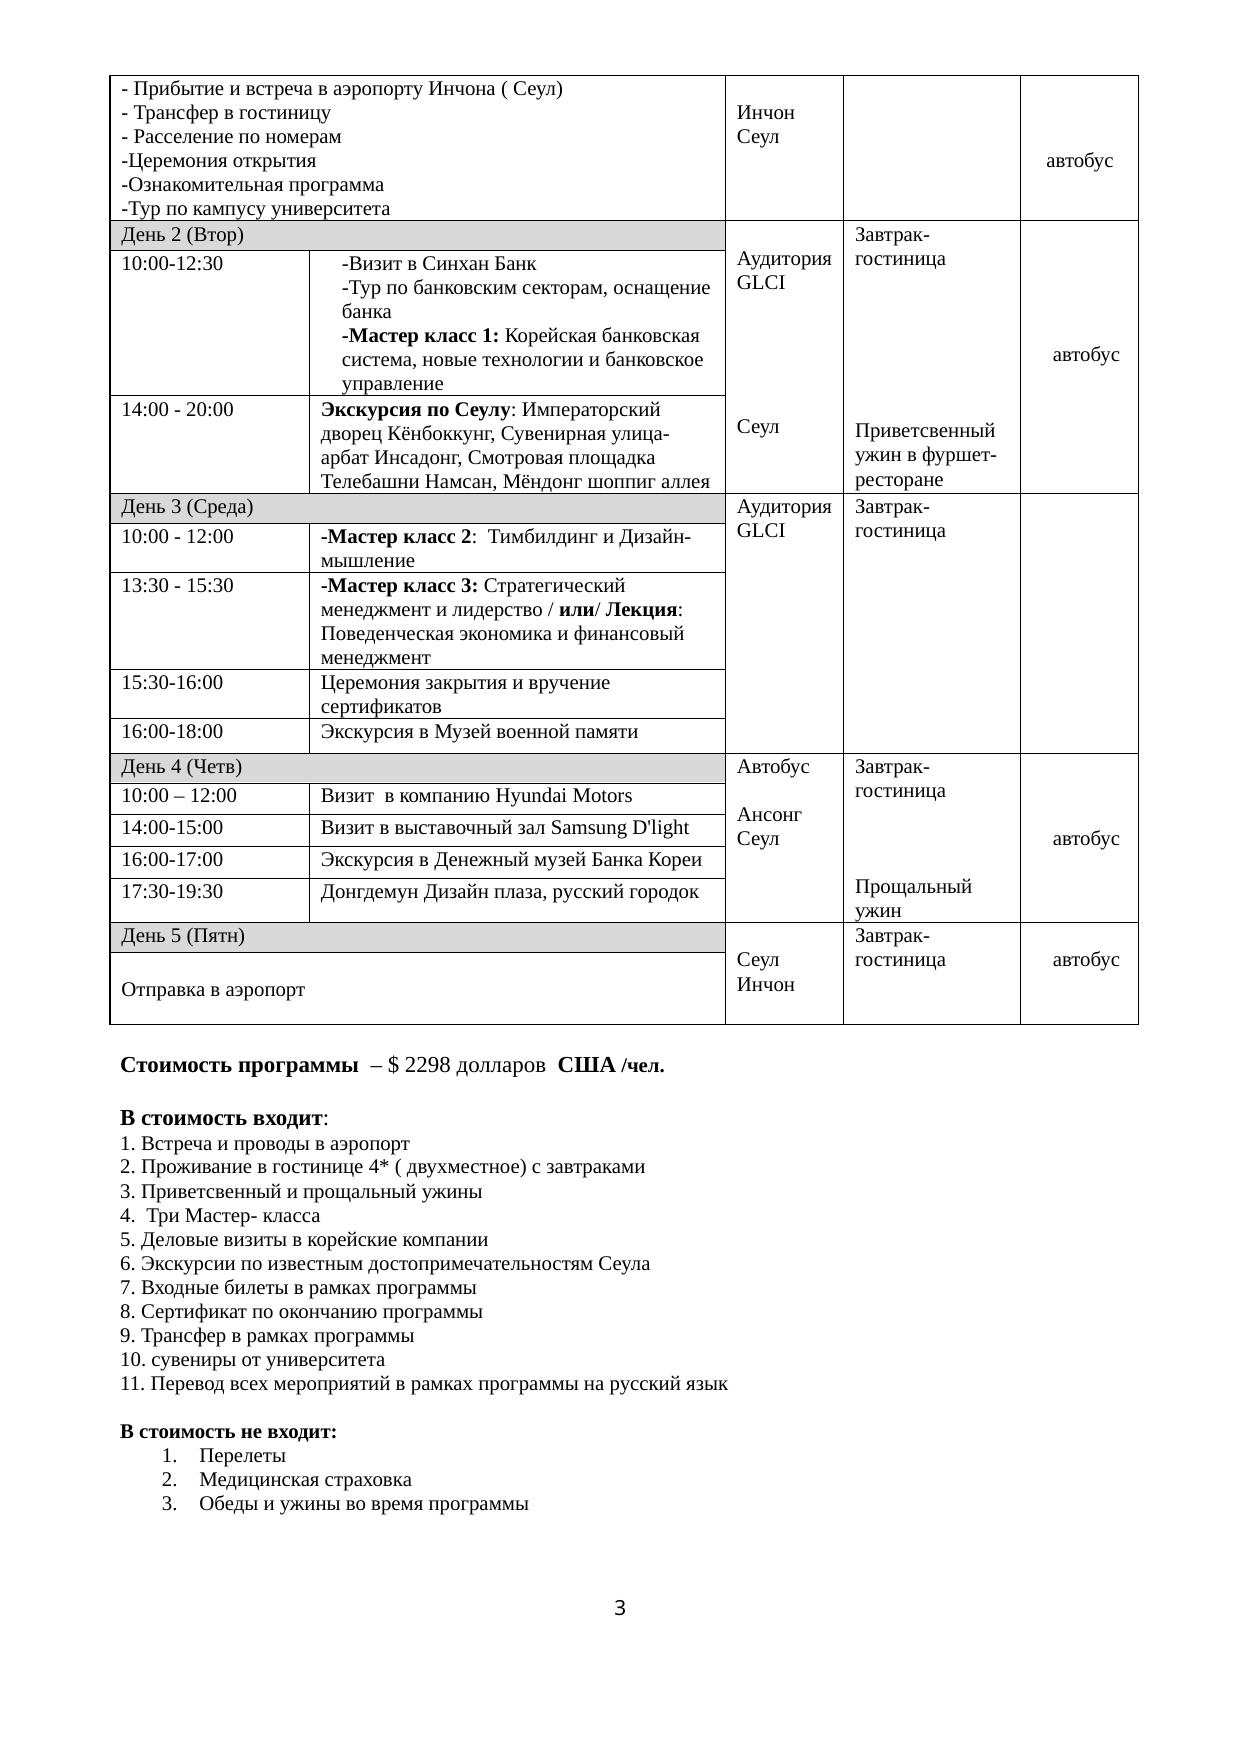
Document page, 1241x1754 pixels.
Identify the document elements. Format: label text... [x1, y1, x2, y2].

table_cell Визит в выставочный зал Samsung D'light [310, 815, 725, 846]
table_cell Завтрак- гостиница [844, 923, 1020, 1024]
table_cell 16:00-17:00 [111, 847, 309, 878]
table_cell Донгдемун Дизайн плаза, русский городок [310, 879, 725, 922]
table_cell -Визит в Синхан Банк -Тур по банковским секторам, оснащение банка -Мастер класс 1: Корейская банковская система, новые технологии и банковское управление [310, 251, 725, 395]
table_cell Церемония закрытия и вручение сертификатов [310, 670, 725, 718]
text 10. сувениры от университета [120, 1347, 1120, 1371]
table_cell 16:00-18:00 [111, 719, 309, 753]
text 5. Деловые визиты в корейские компании [120, 1227, 1120, 1251]
text 2. Проживание в гостинице 4* ( двухместное) с завтраками [120, 1154, 1120, 1178]
text 8. Сертификат по окончанию программы [120, 1299, 1120, 1323]
table_cell Аудитория GLCI [726, 494, 843, 753]
table_cell -Мастер класс 2: Тимбилдинг и Дизайн- мышление [310, 524, 725, 572]
table_cell 10:00 – 12:00 [111, 784, 309, 814]
table_cell - Прибытие и встреча в аэропорту Инчона ( Сеул) - Трансфер в гостиницу - Расселение по номерам -Церемония открытия -Ознакомительная программа -Тур по кампусу университета [111, 76, 725, 220]
table_cell автобус [1021, 754, 1138, 922]
table_cell Сеул Инчон [726, 923, 843, 1024]
table_cell 10:00 - 12:00 [111, 524, 309, 572]
table_cell автобус [1021, 923, 1138, 1024]
text 1. Встреча и проводы в аэропорт [120, 1130, 1120, 1154]
table_cell Экскурсия в Денежный музей Банка Кореи [310, 847, 725, 878]
table_cell Завтрак- гостиница [844, 494, 1020, 753]
text В стоимость не входит: [120, 1419, 1120, 1443]
text 6. Экскурсии по известным достопримечательностям Сеула [120, 1251, 1120, 1275]
text 7. Входные билеты в рамках программы [120, 1275, 1120, 1299]
text 4. Три Мастер- класса [120, 1203, 1120, 1227]
table_cell Аудитория GLCI Сеул [726, 221, 843, 493]
table_cell [1021, 494, 1138, 753]
text 9. Трансфер в рамках программы [120, 1323, 1120, 1347]
table_cell 17:30-19:30 [111, 879, 309, 922]
table_cell -Мастер класс 3: Стратегический менеджмент и лидерство / или/ Лекция: Поведенческая экономика и финансовый менеджмент [310, 573, 725, 669]
table_cell Визит в компанию Hyundai Motors [310, 784, 725, 814]
table_cell День 4 (Четв) [111, 754, 725, 782]
table_cell Инчон Сеул [726, 76, 843, 220]
text Стоимость программы – $ 2298 долларов США /чел. [120, 1051, 1120, 1078]
table_cell автобус [1021, 76, 1138, 220]
text 3. Приветсвенный и прощальный ужины [120, 1178, 1120, 1203]
table_cell Aвтобус Ансонг Сеул [726, 754, 843, 922]
table_cell 15:30-16:00 [111, 670, 309, 718]
table_cell 14:00 - 20:00 [111, 396, 309, 493]
table_cell Завтрак- гостиница Приветсвенный ужин в фуршет-ресторане [844, 221, 1020, 493]
table_cell День 2 (Втор) [111, 221, 725, 250]
table_cell Завтрак- гостиница Прощальный ужин [844, 754, 1020, 922]
table_cell 10:00-12:30 [111, 251, 309, 395]
list Медицинская страховка [162, 1467, 1120, 1491]
table_cell Экскурсия в Музей военной памяти [310, 719, 725, 753]
table_cell Экскурсия по Сеулу: Императорский дворец Кёнбоккунг, Сувенирная улица-арбат Инсадонг, Смотровая площадка Телебашни Намсан, Мёндонг шоппиг аллея [310, 396, 725, 493]
table_cell [844, 76, 1020, 220]
table_cell 13:30 - 15:30 [111, 573, 309, 669]
table_cell Отправка в аэропорт [111, 953, 725, 1024]
table_cell День 3 (Среда) [111, 494, 725, 523]
table_cell автобус [1021, 221, 1138, 493]
table_cell День 5 (Пятн) [111, 923, 725, 952]
table_cell 14:00-15:00 [111, 815, 309, 846]
list Перелеты [162, 1443, 1120, 1467]
text В стоимость входит: [120, 1104, 1120, 1130]
text 11. Перевод всех мероприятий в рамках программы на русский язык [120, 1371, 1120, 1395]
list Обеды и ужины во время программы [162, 1491, 1120, 1515]
